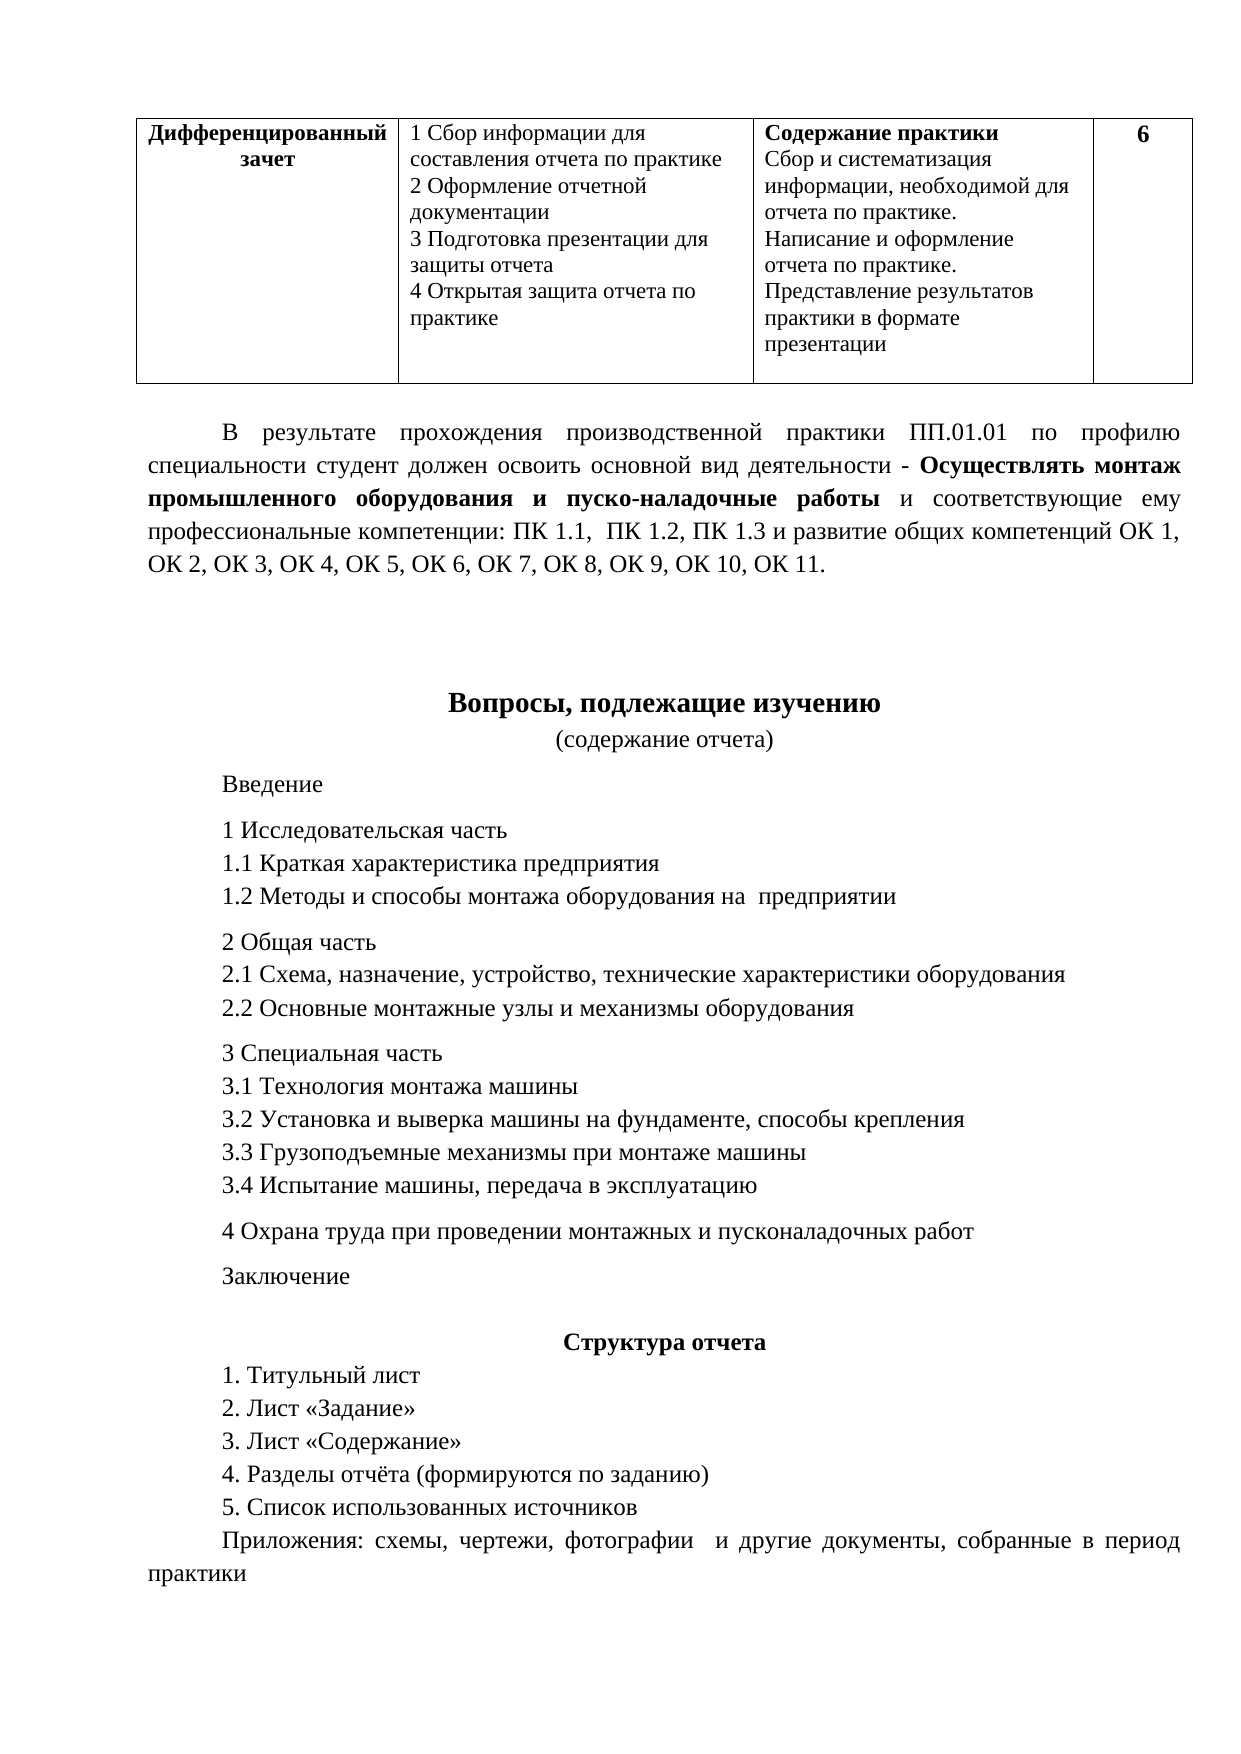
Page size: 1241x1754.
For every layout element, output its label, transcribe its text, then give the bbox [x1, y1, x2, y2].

list 2. Лист «Задание» [148, 1393, 1181, 1422]
text (содержание отчета) [148, 724, 1181, 753]
text 1 Исследовательская часть [148, 815, 1181, 844]
text 4 Охрана труда при проведении монтажных и пусконаладочных работ [148, 1216, 1181, 1244]
text 2.2 Основные монтажные узлы и механизмы оборудования [148, 993, 1181, 1021]
text 3 Специальная часть [148, 1038, 1181, 1067]
list 3. Лист «Содержание» [148, 1426, 1181, 1455]
table_cell 6 [1094, 119, 1192, 383]
text 1.2 Методы и способы монтажа оборудования на предприятии [148, 881, 1181, 910]
list Приложения: схемы, чертежи, фотографии и другие документы, собранные в период практики [148, 1525, 1181, 1587]
text 3.4 Испытание машины, передача в эксплуатацию [148, 1170, 1181, 1199]
list Структура отчета [148, 1327, 1181, 1356]
text Введение [148, 769, 1181, 798]
table_cell 1 Сбор информации для составления отчета по практике 2 Оформление отчетной документации 3 Подготовка презентации для защиты отчета 4 Открытая защита отчета по практике [399, 119, 753, 383]
table_cell Дифференцированный зачет [137, 119, 398, 383]
text 3.3 Грузоподъемные механизмы при монтаже машины [148, 1137, 1181, 1166]
text 2.1 Схема, назначение, устройство, технические характеристики оборудования [148, 959, 1181, 988]
list 5. Список использованных источников [148, 1492, 1181, 1521]
list 1. Титульный лист [148, 1360, 1181, 1389]
table_cell Содержание практики Сбор и систематизация информации, необходимой для отчета по практике. Написание и оформление отчета по практике. Представление результатов практики в формате презентации [754, 119, 1093, 383]
text В результате прохождения производственной практики ПП.01.01 по профилю специальности студент должен освоить основной вид деятельности - Осуществлять монтаж промышленного оборудования и пуско-наладочные работы и соответствующие ему профессиональные компетенции: ПК 1.1, ПК 1.2, ПК 1.3 и развитие общих компетенций ОК 1, ОК 2, ОК 3, ОК 4, ОК 5, ОК 6, ОК 7, ОК 8, ОК 9, ОК 10, ОК 11. [148, 417, 1181, 578]
text 1.1 Краткая характеристика предприятия [148, 848, 1181, 877]
text 2 Общая часть [148, 927, 1181, 955]
text 3.2 Установка и выверка машины на фундаменте, способы крепления [148, 1104, 1181, 1133]
list 4. Разделы отчёта (формируются по заданию) [148, 1459, 1181, 1488]
text Заключение [148, 1261, 1181, 1290]
text Вопросы, подлежащие изучению [148, 685, 1181, 719]
text 3.1 Технология монтажа машины [148, 1071, 1181, 1100]
